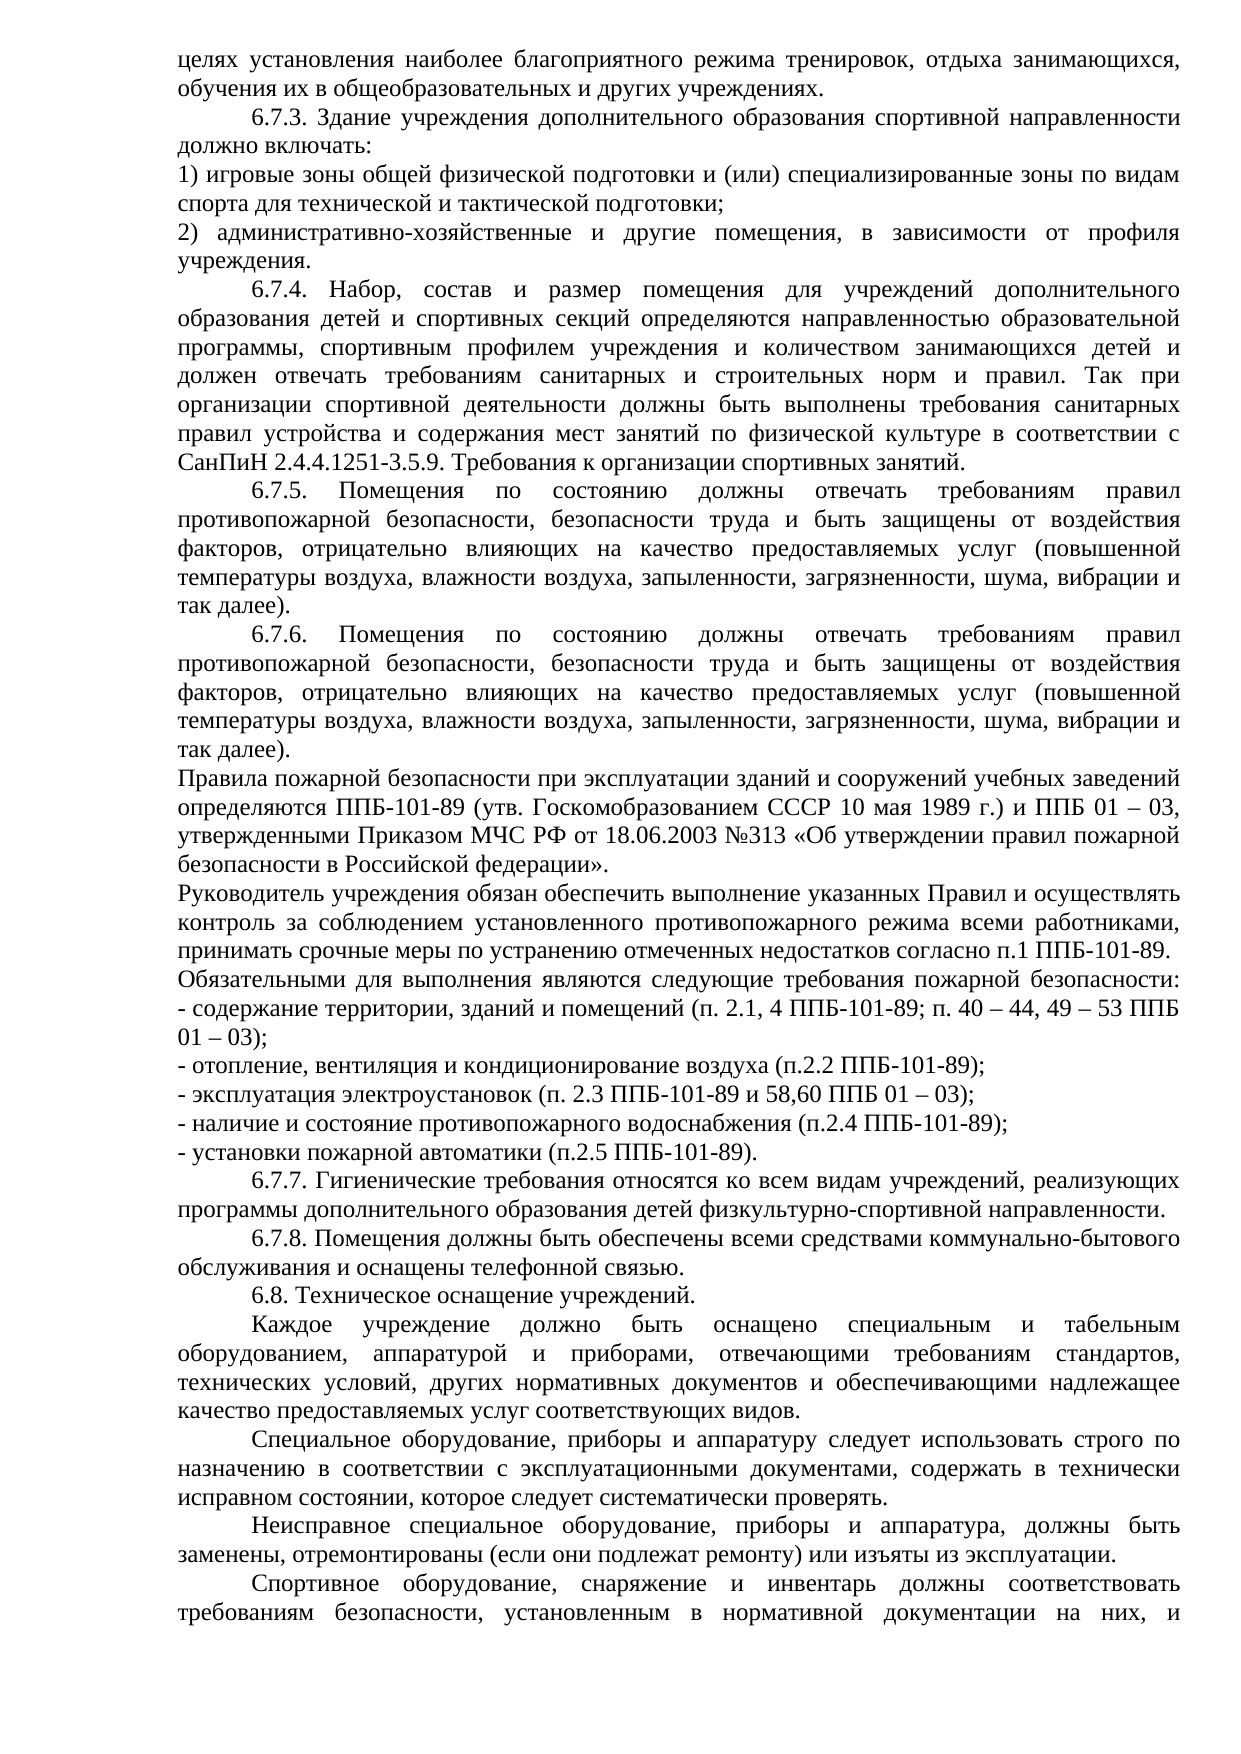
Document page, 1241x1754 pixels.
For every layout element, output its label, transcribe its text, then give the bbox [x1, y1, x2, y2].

text 6.7.6. Помещения по состоянию должны отвечать требованиям правил противопожарной безопасности, безопасности труда и быть защищены от воздействия факторов, отрицательно влияющих на качество предоставляемых услуг (повышенной температуры воздуха, влажности воздуха, запыленности, загрязненности, шума, вибрации и так далее). [177, 619, 1181, 763]
text 6.7.7. Гигиенические требования относятся ко всем видам учреждений, реализующих программы дополнительного образования детей физкультурно-спортивной направленности. [177, 1166, 1181, 1223]
text 1) игровые зоны общей физической подготовки и (или) специализированные зоны по видам спорта для технической и тактической подготовки; [177, 159, 1181, 217]
text - наличие и состояние противопожарного водоснабжения (п.2.4 ППБ-101-89); [177, 1108, 1181, 1137]
text 6.7.8. Помещения должны быть обеспечены всеми средствами коммунально-бытового обслуживания и оснащены телефонной связью. [177, 1223, 1181, 1281]
text 6.7.5. Помещения по состоянию должны отвечать требованиям правил противопожарной безопасности, безопасности труда и быть защищены от воздействия факторов, отрицательно влияющих на качество предоставляемых услуг (повышенной температуры воздуха, влажности воздуха, запыленности, загрязненности, шума, вибрации и так далее). [177, 476, 1181, 619]
text Руководитель учреждения обязан обеспечить выполнение указанных Правил и осуществлять контроль за соблюдением установленного противопожарного режима всеми работниками, принимать срочные меры по устранению отмеченных недостатков согласно п.1 ППБ-101-89. [177, 878, 1181, 964]
text - эксплуатация электроустановок (п. 2.3 ППБ-101-89 и 58,60 ППБ 01 – 03); [177, 1079, 1181, 1108]
text Обязательными для выполнения являются следующие требования пожарной безопасности: - содержание территории, зданий и помещений (п. 2.1, 4 ППБ-101-89; п. 40 – 44, 49 – 53 ППБ 01 – 03); [177, 964, 1181, 1051]
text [177, 44, 1181, 102]
text 6.8. Техническое оснащение учреждений. [177, 1281, 1181, 1309]
text Правила пожарной безопасности при эксплуатации зданий и сооружений учебных заведений определяются ППБ-101-89 (утв. Госкомобразованием СССР 10 мая 1989 г.) и ППБ 01 – 03, утвержденными Приказом МЧС РФ от 18.06.2003 №313 «Об утверждении правил пожарной безопасности в Российской федерации». [177, 763, 1181, 878]
text Каждое учреждение должно быть оснащено специальным и табельным оборудованием, аппаратурой и приборами, отвечающими требованиям стандартов, технических условий, других нормативных документов и обеспечивающими надлежащее качество предоставляемых услуг соответствующих видов. [177, 1309, 1181, 1424]
text 6.7.4. Набор, состав и размер помещения для учреждений дополнительного образования детей и спортивных секций определяются направленностью образовательной программы, спортивным профилем учреждения и количеством занимающихся детей и должен отвечать требованиям санитарных и строительных норм и правил. Так при организации спортивной деятельности должны быть выполнены требования санитарных правил устройства и содержания мест занятий по физической культуре в соответствии с СанПиН 2.4.4.1251-3.5.9. Требования к организации спортивных занятий. [177, 274, 1181, 476]
text 2) административно-хозяйственные и другие помещения, в зависимости от профиля учреждения. [177, 217, 1181, 274]
text Неисправное специальное оборудование, приборы и аппаратура, должны быть заменены, отремонтированы (если они подлежат ремонту) или изъяты из эксплуатации. [177, 1511, 1181, 1568]
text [177, 1568, 1181, 1626]
text Специальное оборудование, приборы и аппаратуру следует использовать строго по назначению в соответствии с эксплуатационными документами, содержать в технически исправном состоянии, которое следует систематически проверять. [177, 1424, 1181, 1511]
text 6.7.3. Здание учреждения дополнительного образования спортивной направленности должно включать: [177, 102, 1181, 159]
text - отопление, вентиляция и кондиционирование воздуха (п.2.2 ППБ-101-89); [177, 1051, 1181, 1079]
text - установки пожарной автоматики (п.2.5 ППБ-101-89). [177, 1137, 1181, 1166]
